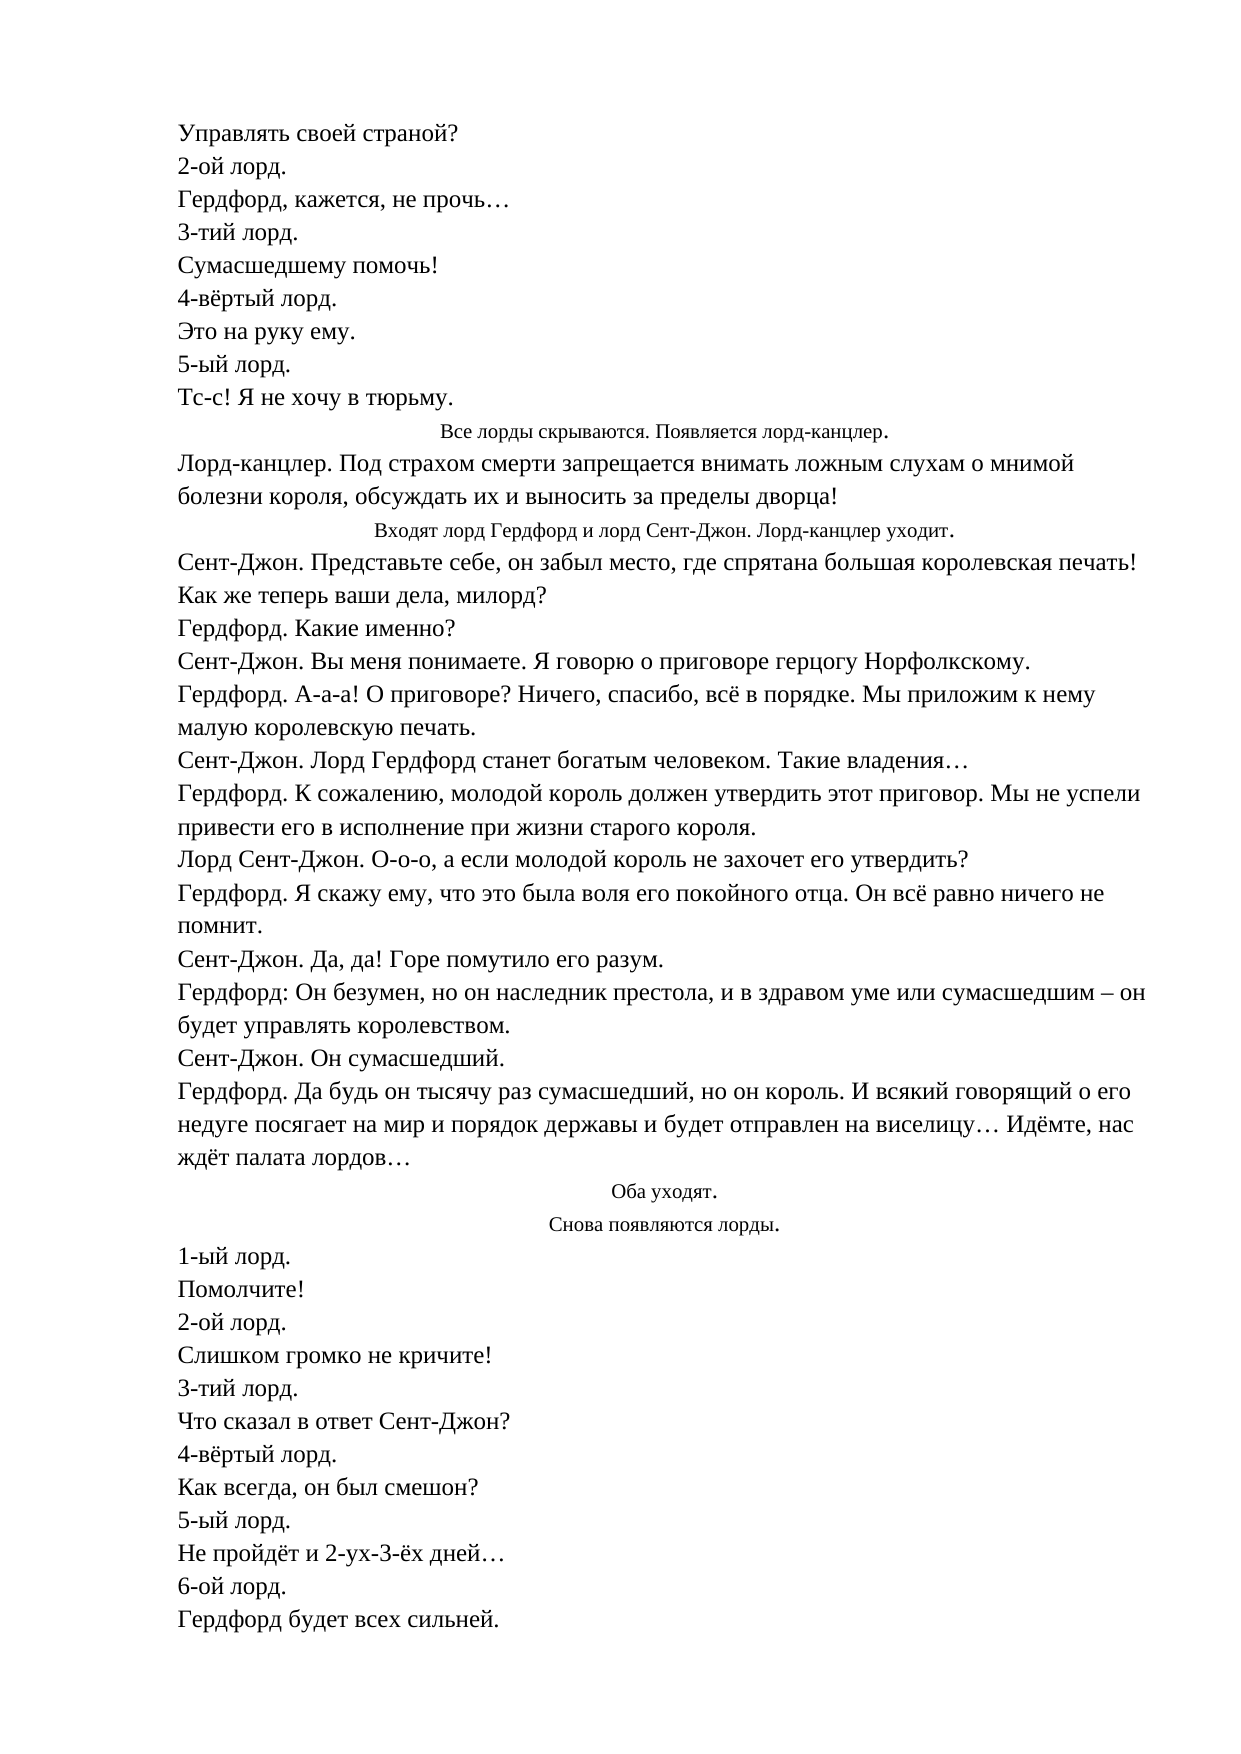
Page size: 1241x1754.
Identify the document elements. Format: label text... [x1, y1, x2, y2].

text Сумасшедшему помочь! [177, 250, 1152, 279]
text Не пройдёт и 2-ух-3-ёх дней… [177, 1538, 1152, 1567]
text Слишком громко не кричите! [177, 1340, 1152, 1369]
text 4-вёртый лорд. [177, 283, 1152, 312]
text Управлять своей страной? [177, 118, 1152, 147]
text Входят лорд Гердфорд и лорд Сент-Джон. Лорд-канцлер уходит. [177, 514, 1152, 543]
text Гердфорд. К сожалению, молодой король должен утвердить этот приговор. Мы не успели привести его в исполнение при жизни старого короля. [177, 778, 1152, 840]
text 1-ый лорд. [177, 1241, 1152, 1269]
text 4-вёртый лорд. [177, 1439, 1152, 1468]
text 2-ой лорд. [177, 151, 1152, 180]
text Сент-Джон. Он сумасшедший. [177, 1043, 1152, 1071]
text Помолчите! [177, 1274, 1152, 1303]
text 5-ый лорд. [177, 1505, 1152, 1534]
text Гердфорд. А-а-а! О приговоре? Ничего, спасибо, всё в порядке. Мы приложим к нему малую королевскую печать. [177, 679, 1152, 741]
text Сент-Джон. Да, да! Горе помутило его разум. [177, 944, 1152, 972]
text Что сказал в ответ Сент-Джон? [177, 1406, 1152, 1435]
text 3-тий лорд. [177, 217, 1152, 246]
text Гердфорд. Да будь он тысячу раз сумасшедший, но он король. И всякий говорящий о его недуге посягает на мир и порядок державы и будет отправлен на виселицу… Идёмте, нас ждёт палата лордов… [177, 1076, 1152, 1171]
text Гердфорд: Он безумен, но он наследник престола, и в здравом уме или сумасшедшим – он будет управлять королевством. [177, 977, 1152, 1038]
text Гердфорд, кажется, не прочь… [177, 184, 1152, 213]
text Лорд Сент-Джон. О-о-о, а если молодой король не захочет его утвердить? [177, 844, 1152, 873]
text Гердфорд. Какие именно? [177, 613, 1152, 642]
text 6-ой лорд. [177, 1571, 1152, 1600]
text Лорд-канцлер. Под страхом смерти запрещается внимать ложным слухам о мнимой болезни короля, обсуждать их и выносить за пределы дворца! [177, 448, 1152, 510]
text Все лорды скрываются. Появляется лорд-канцлер. [177, 415, 1152, 444]
text Сент-Джон. Вы меня понимаете. Я говорю о приговоре герцогу Норфолкскому. [177, 646, 1152, 675]
text 2-ой лорд. [177, 1307, 1152, 1336]
text Как всегда, он был смешон? [177, 1472, 1152, 1501]
text Снова появляются лорды. [177, 1208, 1152, 1237]
text Тс-с! Я не хочу в тюрьму. [177, 382, 1152, 411]
text Сент-Джон. Представьте себе, он забыл место, где спрятана большая королевская печать! Как же теперь ваши дела, милорд? [177, 547, 1152, 609]
text Гердфорд будет всех сильней. [177, 1604, 1152, 1633]
text Гердфорд. Я скажу ему, что это была воля его покойного отца. Он всё равно ничего не помнит. [177, 878, 1152, 939]
text Сент-Джон. Лорд Гердфорд станет богатым человеком. Такие владения… [177, 746, 1152, 774]
text Это на руку ему. [177, 316, 1152, 345]
text 3-тий лорд. [177, 1373, 1152, 1402]
text 5-ый лорд. [177, 349, 1152, 378]
text Оба уходят. [177, 1175, 1152, 1203]
